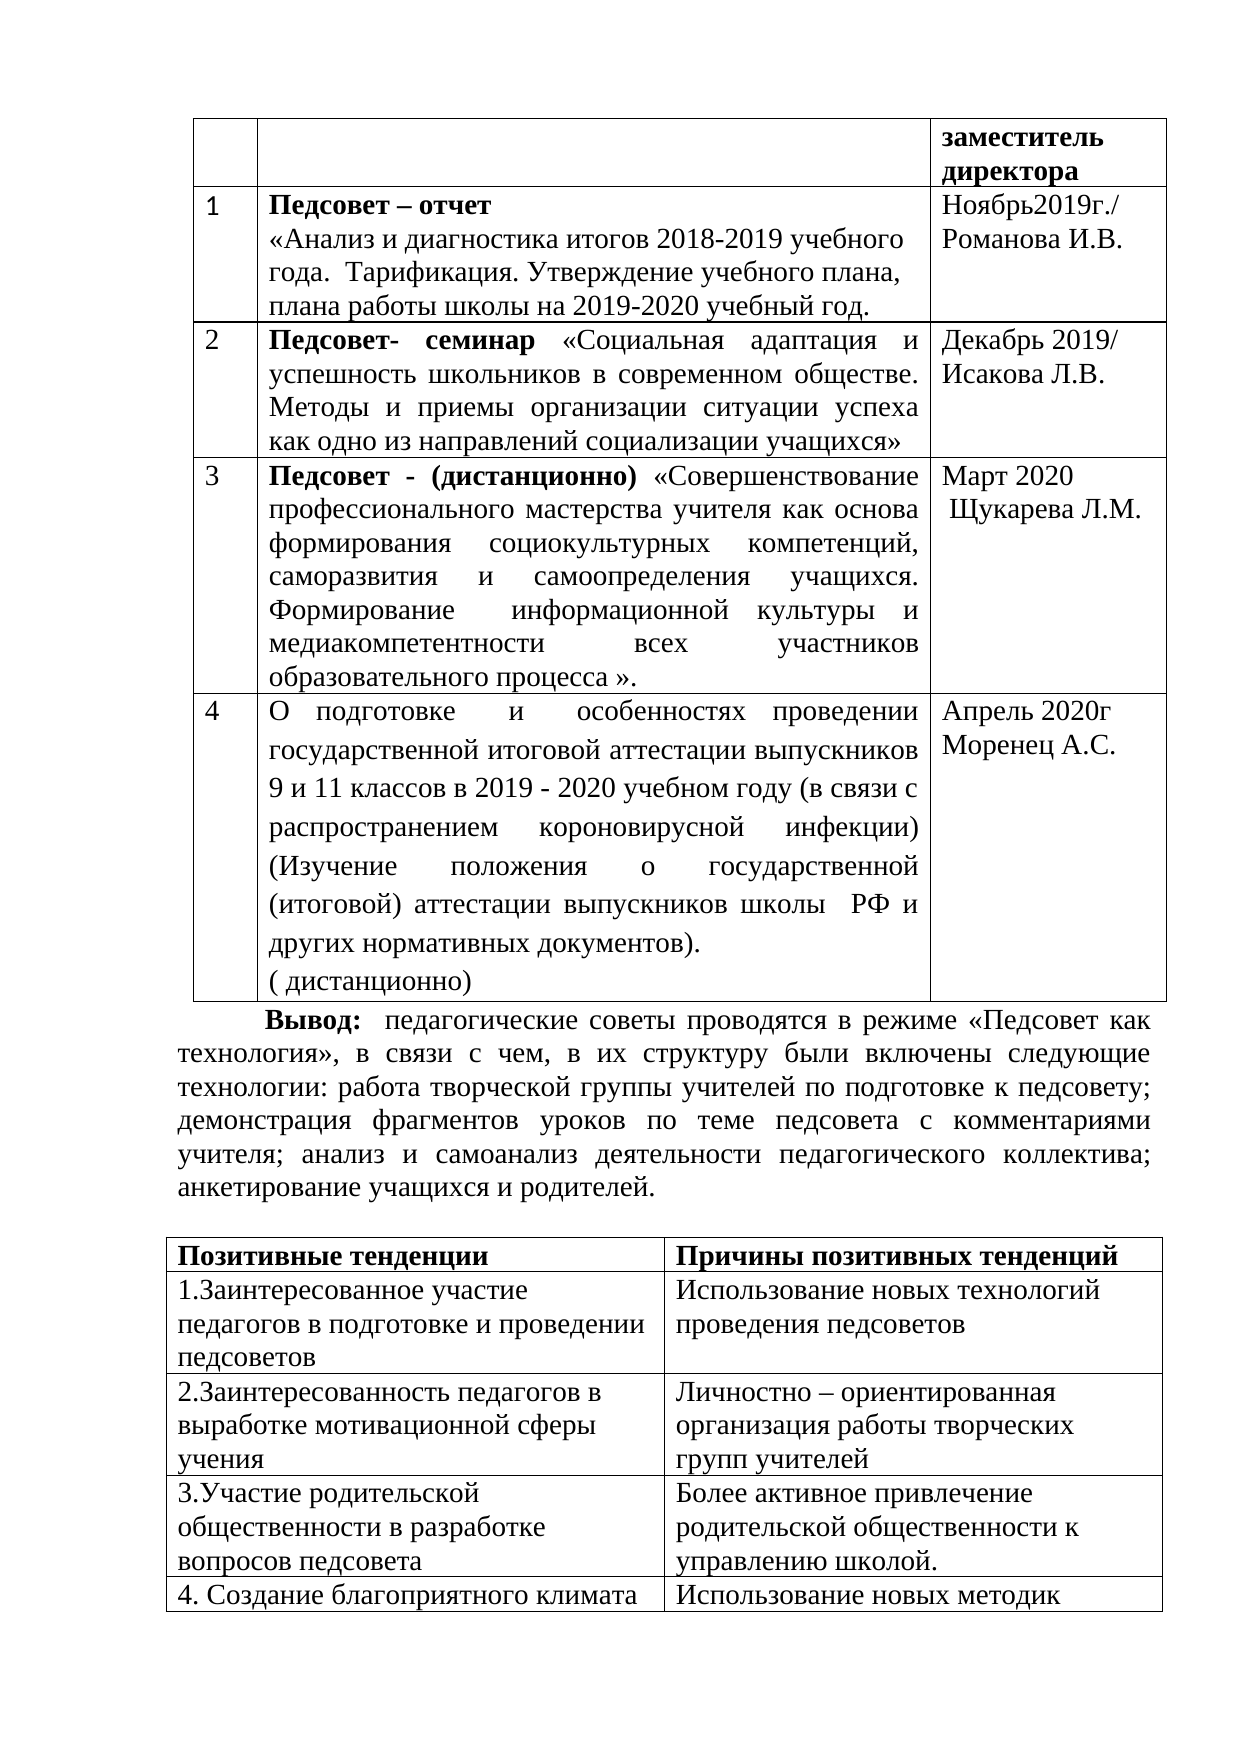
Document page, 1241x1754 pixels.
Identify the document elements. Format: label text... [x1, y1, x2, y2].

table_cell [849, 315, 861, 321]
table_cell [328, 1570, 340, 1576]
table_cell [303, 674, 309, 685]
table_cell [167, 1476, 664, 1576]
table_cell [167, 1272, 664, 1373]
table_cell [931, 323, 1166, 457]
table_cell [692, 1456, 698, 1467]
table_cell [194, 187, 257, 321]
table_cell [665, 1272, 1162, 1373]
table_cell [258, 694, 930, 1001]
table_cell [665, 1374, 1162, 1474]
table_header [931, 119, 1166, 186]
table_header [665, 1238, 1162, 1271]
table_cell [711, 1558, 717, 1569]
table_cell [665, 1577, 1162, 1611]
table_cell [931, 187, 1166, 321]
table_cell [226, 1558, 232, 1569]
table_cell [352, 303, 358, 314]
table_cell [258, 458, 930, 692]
text Вывод: педагогические советы проводятся в режиме «Педсовет как технология», в связи с чем, в их структуру были включены следующие технологии: работа творческой группы учителей по подготовке к педсовету; демонстрация фрагментов уроков по теме педсовета с комментариями учителя; анализ и самоанализ деятельности педагогического коллектива; анкетирование учащихся и родителей. [177, 1002, 1152, 1203]
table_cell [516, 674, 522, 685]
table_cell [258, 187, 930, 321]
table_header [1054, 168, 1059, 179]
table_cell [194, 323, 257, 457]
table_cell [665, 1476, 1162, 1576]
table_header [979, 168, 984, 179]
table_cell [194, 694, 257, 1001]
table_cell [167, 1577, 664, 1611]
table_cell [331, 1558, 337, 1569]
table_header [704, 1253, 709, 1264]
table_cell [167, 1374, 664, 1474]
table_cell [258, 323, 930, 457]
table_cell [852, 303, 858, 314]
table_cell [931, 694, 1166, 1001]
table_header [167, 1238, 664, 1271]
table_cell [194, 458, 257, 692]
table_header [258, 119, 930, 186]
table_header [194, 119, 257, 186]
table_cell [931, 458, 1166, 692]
